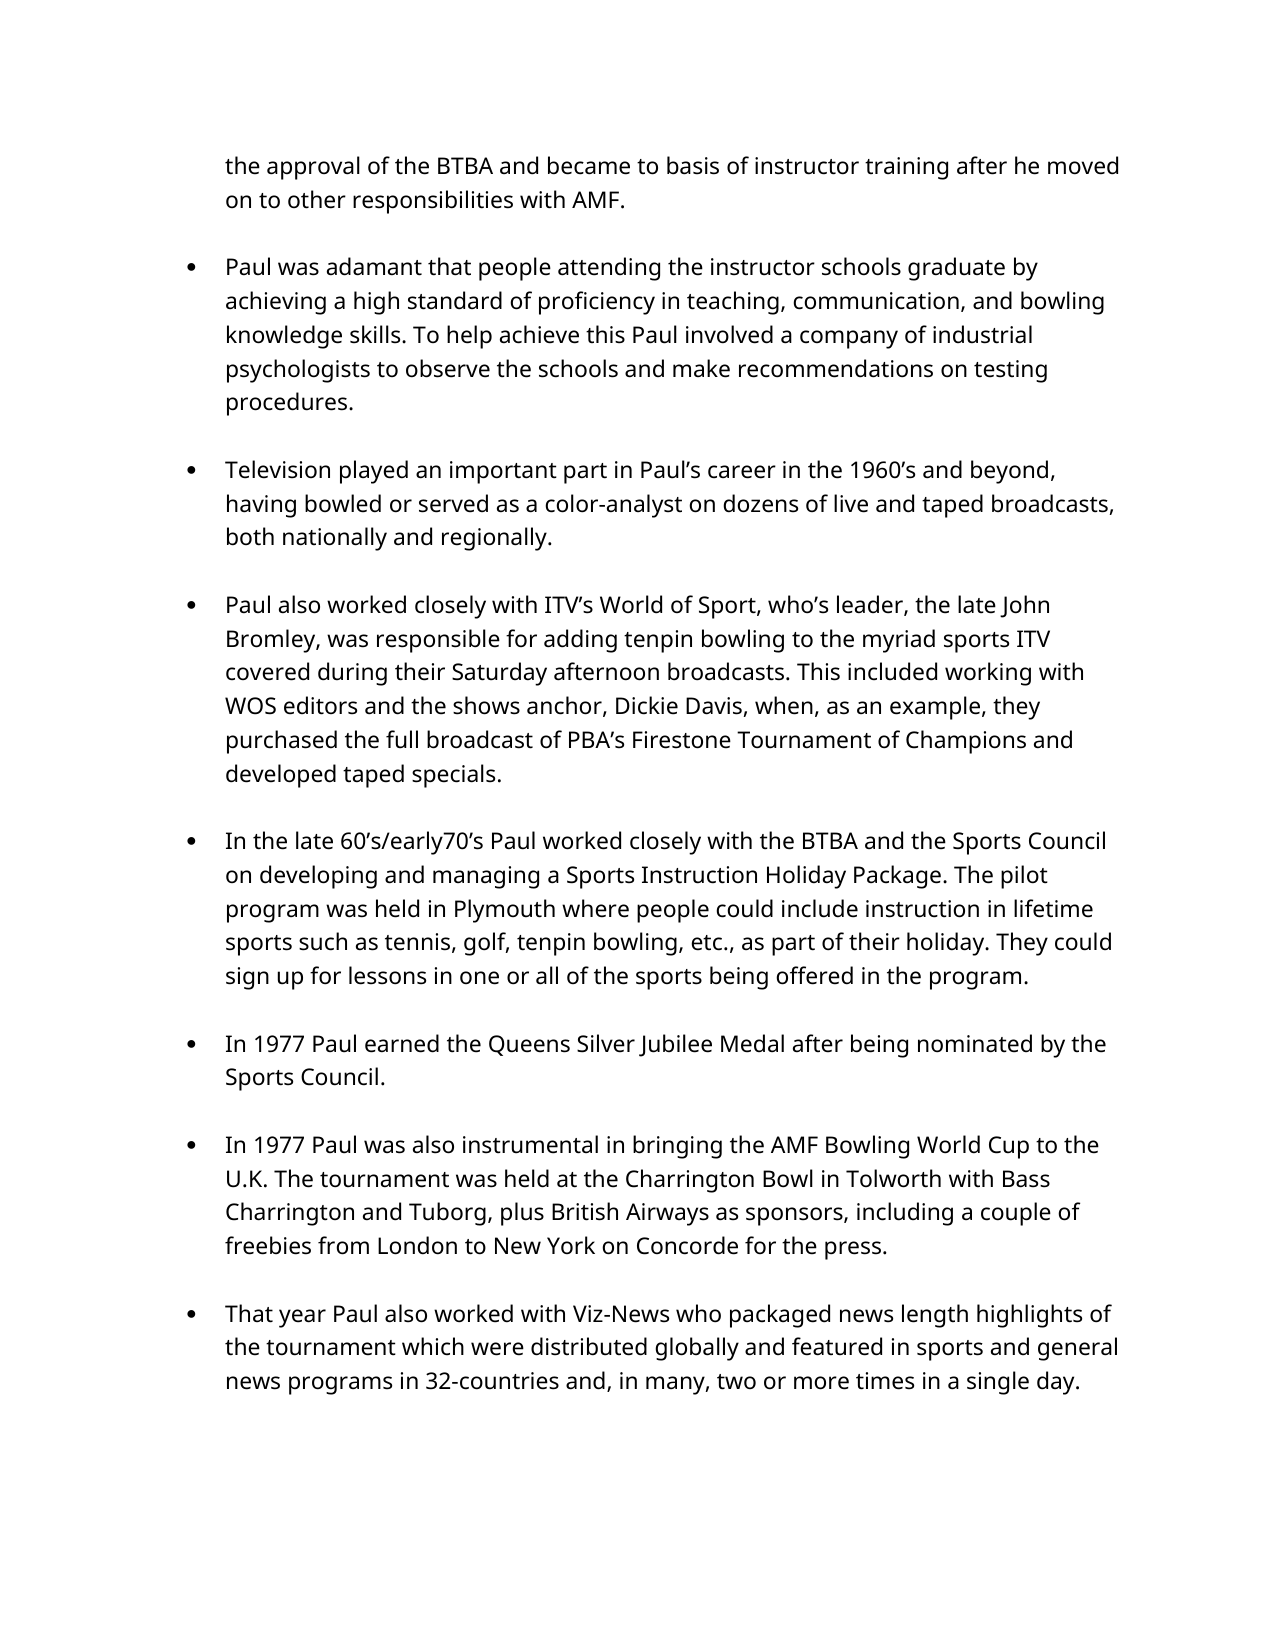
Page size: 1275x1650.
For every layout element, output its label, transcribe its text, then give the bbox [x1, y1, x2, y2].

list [187, 150, 1125, 215]
list That year Paul also worked with Viz-News who packaged news length highlights of the tournament which were distributed globally and featured in sports and general news programs in 32-countries and, in many, two or more times in a single day. [187, 1297, 1125, 1396]
list Television played an important part in Paul’s career in the 1960’s and beyond, having bowled or served as a color-analyst on dozens of live and taped broadcasts, both nationally and regionally. [187, 454, 1125, 552]
list Paul also worked closely with ITV’s World of Sport, who’s leader, the late John Bromley, was responsible for adding tenpin bowling to the myriad sports ITV covered during their Saturday afternoon broadcasts. This included working with WOS editors and the shows anchor, Dickie Davis, when, as an example, they purchased the full broadcast of PBA’s Firestone Tournament of Champions and developed taped specials. [187, 589, 1125, 789]
list In the late 60’s/early70’s Paul worked closely with the BTBA and the Sports Council on developing and managing a Sports Instruction Holiday Package. The pilot program was held in Plymouth where people could include instruction in lifetime sports such as tennis, golf, tenpin bowling, etc., as part of their holiday. They could sign up for lessons in one or all of the sports being offered in the program. [187, 825, 1125, 991]
list In 1977 Paul earned the Queens Silver Jubilee Medal after being nominated by the Sports Council. [187, 1027, 1125, 1092]
list Paul was adamant that people attending the instructor schools graduate by achieving a high standard of proficiency in teaching, communication, and bowling knowledge skills. To help achieve this Paul involved a company of industrial psychologists to observe the schools and make recommendations on testing procedures. [187, 251, 1125, 417]
list In 1977 Paul was also instrumental in bringing the AMF Bowling World Cup to the U.K. The tournament was held at the Charrington Bowl in Tolworth with Bass Charrington and Tuborg, plus British Airways as sponsors, including a couple of freebies from London to New York on Concorde for the press. [187, 1129, 1125, 1261]
